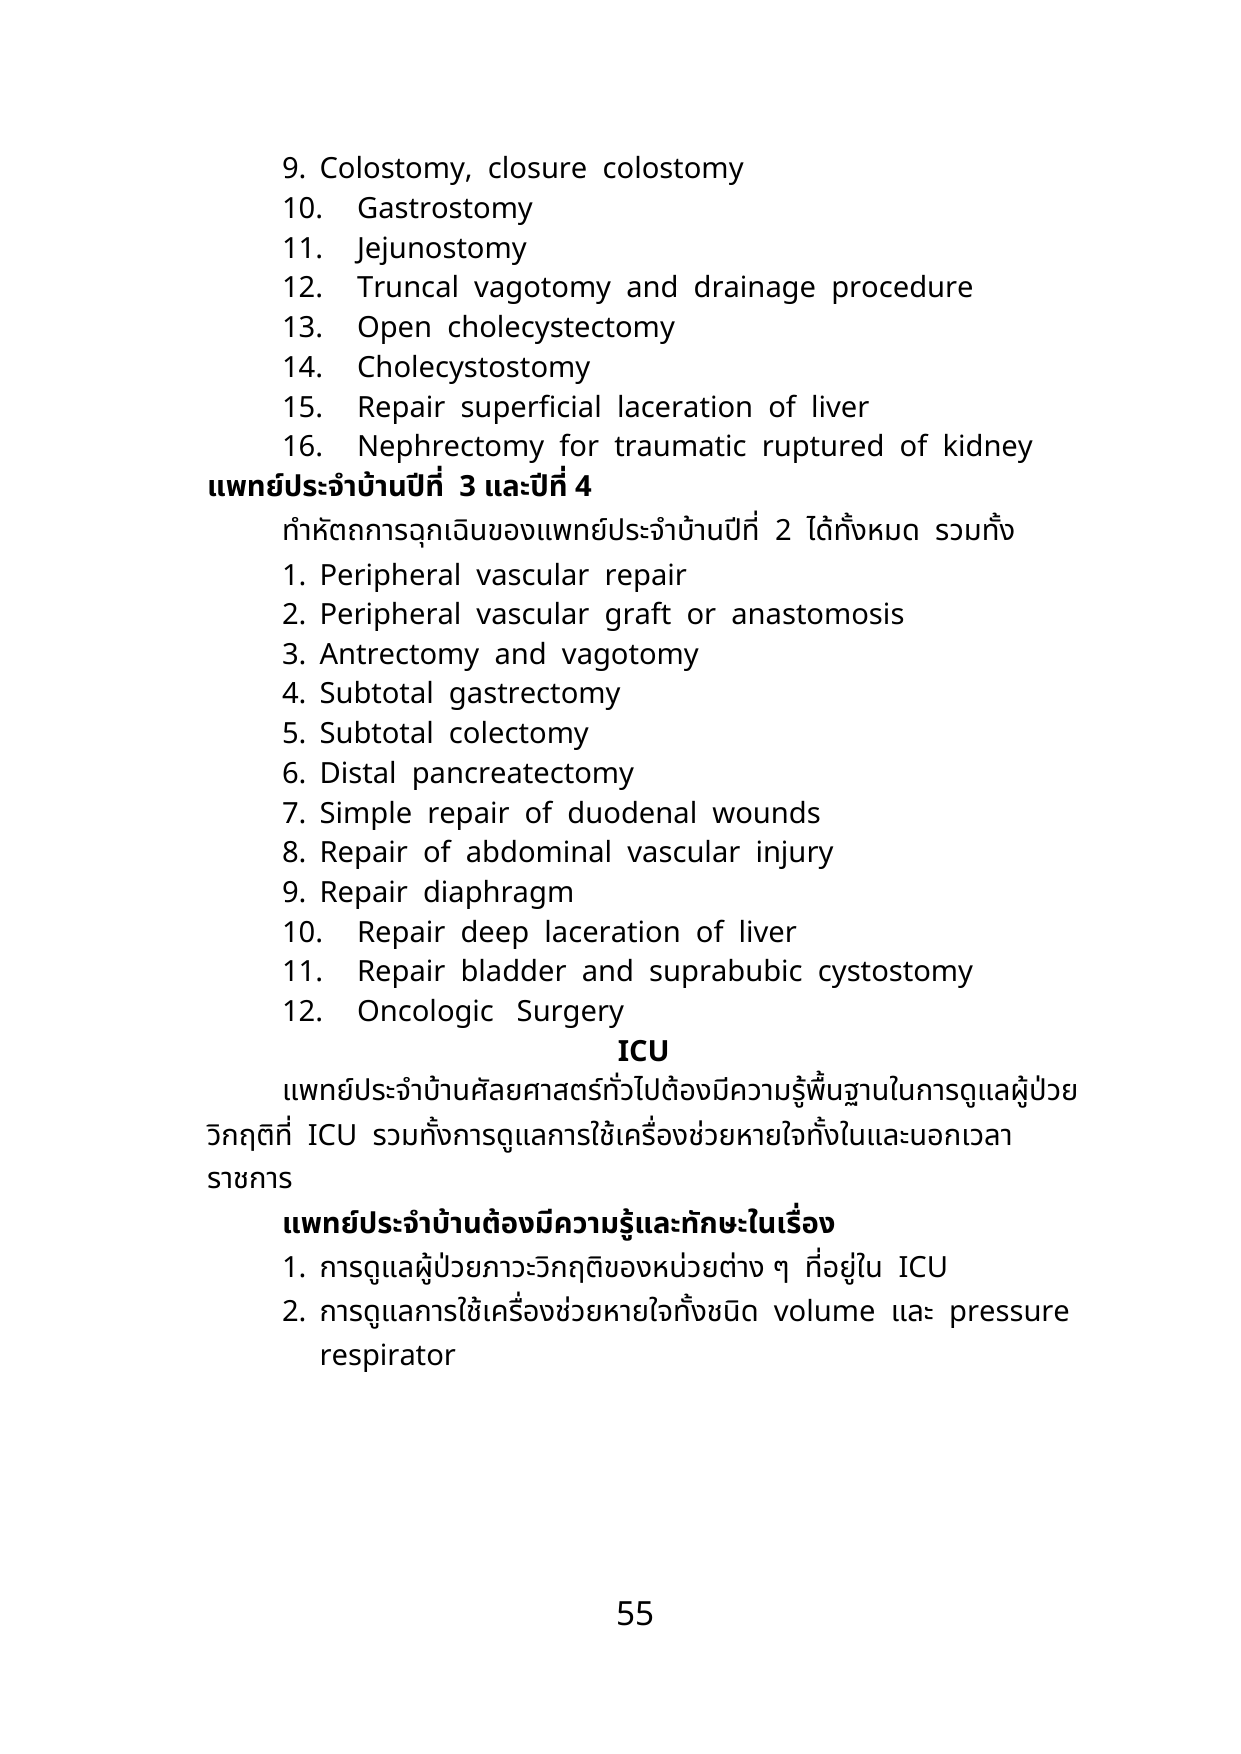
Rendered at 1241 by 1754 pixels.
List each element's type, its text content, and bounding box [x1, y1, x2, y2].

list Nephrectomy for traumatic ruptured of kidney [282, 426, 1080, 465]
list Cholecystostomy [282, 346, 1080, 386]
list Oncologic Surgery [282, 996, 1080, 1036]
list Jejunostomy [282, 227, 1080, 267]
list Subtotal colectomy [282, 712, 1080, 752]
text แพทย์ประจำบ้านปีที่ 3 และปีที่ 4 [207, 465, 1080, 509]
text แพทย์ประจำบ้านศัลยศาสตร์ทั่วไปต้องมีความรู้พื้นฐานในการดูแลผู้ป่วยวิกฤติที่ ICU รวมทั้งการดูแลการใช้เครื่องช่วยหายใจทั้งในและนอกเวลาราชการ [207, 1075, 1080, 1208]
list การดูแลการใช้เครื่องช่วยหายใจทั้งชนิด volume และ pressure respirator [282, 1301, 1080, 1389]
text แพทย์ประจำบ้านต้องมีความรู้และทักษะในเรื่อง [207, 1208, 1080, 1252]
list Repair superficial laceration of liver [282, 386, 1080, 426]
list Truncal vagotomy and drainage procedure [282, 267, 1080, 306]
list Repair deep laceration of liver [282, 917, 1080, 956]
list Repair bladder and suprabubic cystostomy [282, 956, 1080, 996]
text ทำหัตถการฉุกเฉินของแพทย์ประจำบ้านปีที่ 2 ได้ทั้งหมด รวมทั้ง [207, 509, 1080, 554]
list Antrectomy and vagotomy [282, 633, 1080, 673]
list Colostomy, closure colostomy [282, 148, 1080, 187]
list Repair diaphragm [282, 877, 1080, 917]
list Peripheral vascular graft or anastomosis [282, 593, 1080, 633]
list Open cholecystectomy [282, 306, 1080, 346]
text ICU [207, 1036, 1080, 1075]
list Subtotal gastrectomy [282, 673, 1080, 712]
list Repair of abdominal vascular injury [282, 832, 1080, 877]
list Gastrostomy [282, 187, 1080, 227]
list Distal pancreatectomy [282, 752, 1080, 792]
list Simple repair of duodenal wounds [282, 792, 1080, 832]
list การดูแลผู้ป่วยภาวะวิกฤติของหน่วยต่าง ๆ ที่อยู่ใน ICU [282, 1252, 1080, 1301]
list Peripheral vascular repair [282, 554, 1080, 593]
